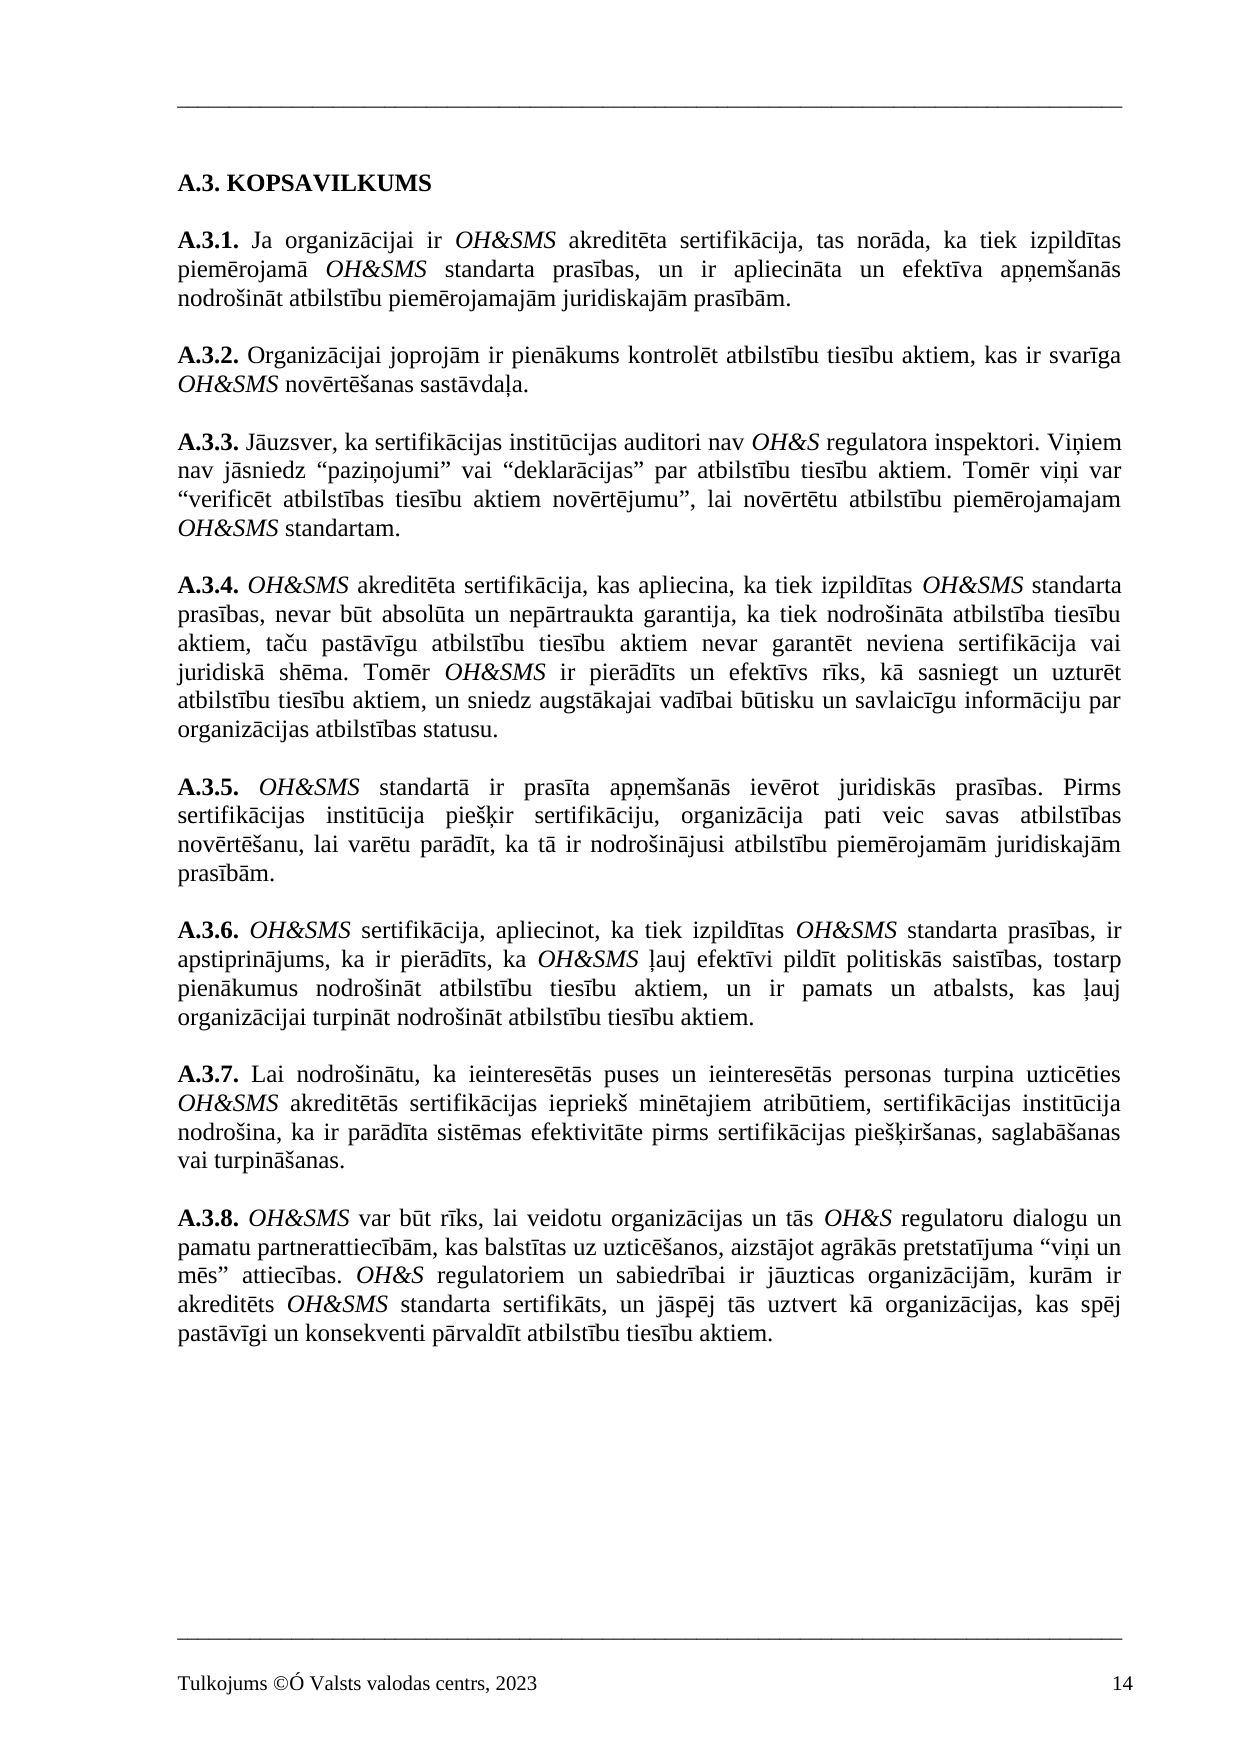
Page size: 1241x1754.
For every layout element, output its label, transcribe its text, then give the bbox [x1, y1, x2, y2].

text A.3.7. Lai nodrošinātu, ka ieinteresētās puses un ieinteresētās personas turpina uzticēties OH&SMS akreditētās sertifikācijas iepriekš minētajiem atribūtiem, sertifikācijas institūcija nodrošina, ka ir parādīta sistēmas efektivitāte pirms sertifikācijas piešķiršanas, saglabāšanas vai turpināšanas. [177, 1059, 1122, 1174]
text A.3.2. Organizācijai joprojām ir pienākums kontrolēt atbilstību tiesību aktiem, kas ir svarīga OH&SMS novērtēšanas sastāvdaļa. [177, 340, 1122, 398]
text A.3.4. OH&SMS akreditēta sertifikācija, kas apliecina, ka tiek izpildītas OH&SMS standarta prasības, nevar būt absolūta un nepārtraukta garantija, ka tiek nodrošināta atbilstība tiesību aktiem, taču pastāvīgu atbilstību tiesību aktiem nevar garantēt neviena sertifikācija vai juridiskā shēma. Tomēr OH&SMS ir pierādīts un efektīvs rīks, kā sasniegt un uzturēt atbilstību tiesību aktiem, un sniedz augstākajai vadībai būtisku un savlaicīgu informāciju par organizācijas atbilstības statusu. [177, 570, 1122, 743]
text A.3.8. OH&SMS var būt rīks, lai veidotu organizācijas un tās OH&S regulatoru dialogu un pamatu partnerattiecībām, kas balstītas uz uzticēšanos, aizstājot agrākās pretstatījuma “viņi un mēs” attiecības. OH&S regulatoriem un sabiedrībai ir jāuzticas organizācijām, kurām ir akreditēts OH&SMS standarta sertifikāts, un jāspēj tās uztvert kā organizācijas, kas spēj pastāvīgi un konsekventi pārvaldīt atbilstību tiesību aktiem. [177, 1203, 1122, 1347]
text A.3.3. Jāuzsver, ka sertifikācijas institūcijas auditori nav OH&S regulatora inspektori. Viņiem nav jāsniedz “paziņojumi” vai “deklarācijas” par atbilstību tiesību aktiem. Tomēr viņi var “verificēt atbilstības tiesību aktiem novērtējumu”, lai novērtētu atbilstību piemērojamajam OH&SMS standartam. [177, 427, 1122, 542]
text A.3.6. OH&SMS sertifikācija, apliecinot, ka tiek izpildītas OH&SMS standarta prasības, ir apstiprinājums, ka ir pierādīts, ka OH&SMS ļauj efektīvi pildīt politiskās saistības, tostarp pienākumus nodrošināt atbilstību tiesību aktiem, un ir pamats un atbalsts, kas ļauj organizācijai turpināt nodrošināt atbilstību tiesību aktiem. [177, 915, 1122, 1030]
subtitle A.3. KOPSAVILKUMS [177, 168, 1122, 197]
text A.3.1. Ja organizācijai ir OH&SMS akreditēta sertifikācija, tas norāda, ka tiek izpildītas piemērojamā OH&SMS standarta prasības, un ir apliecināta un efektīva apņemšanās nodrošināt atbilstību piemērojamajām juridiskajām prasībām. [177, 225, 1122, 312]
text A.3.5. OH&SMS standartā ir prasīta apņemšanās ievērot juridiskās prasības. Pirms sertifikācijas institūcija piešķir sertifikāciju, organizācija pati veic savas atbilstības novērtēšanu, lai varētu parādīt, ka tā ir nodrošinājusi atbilstību piemērojamām juridiskajām prasībām. [177, 772, 1122, 887]
